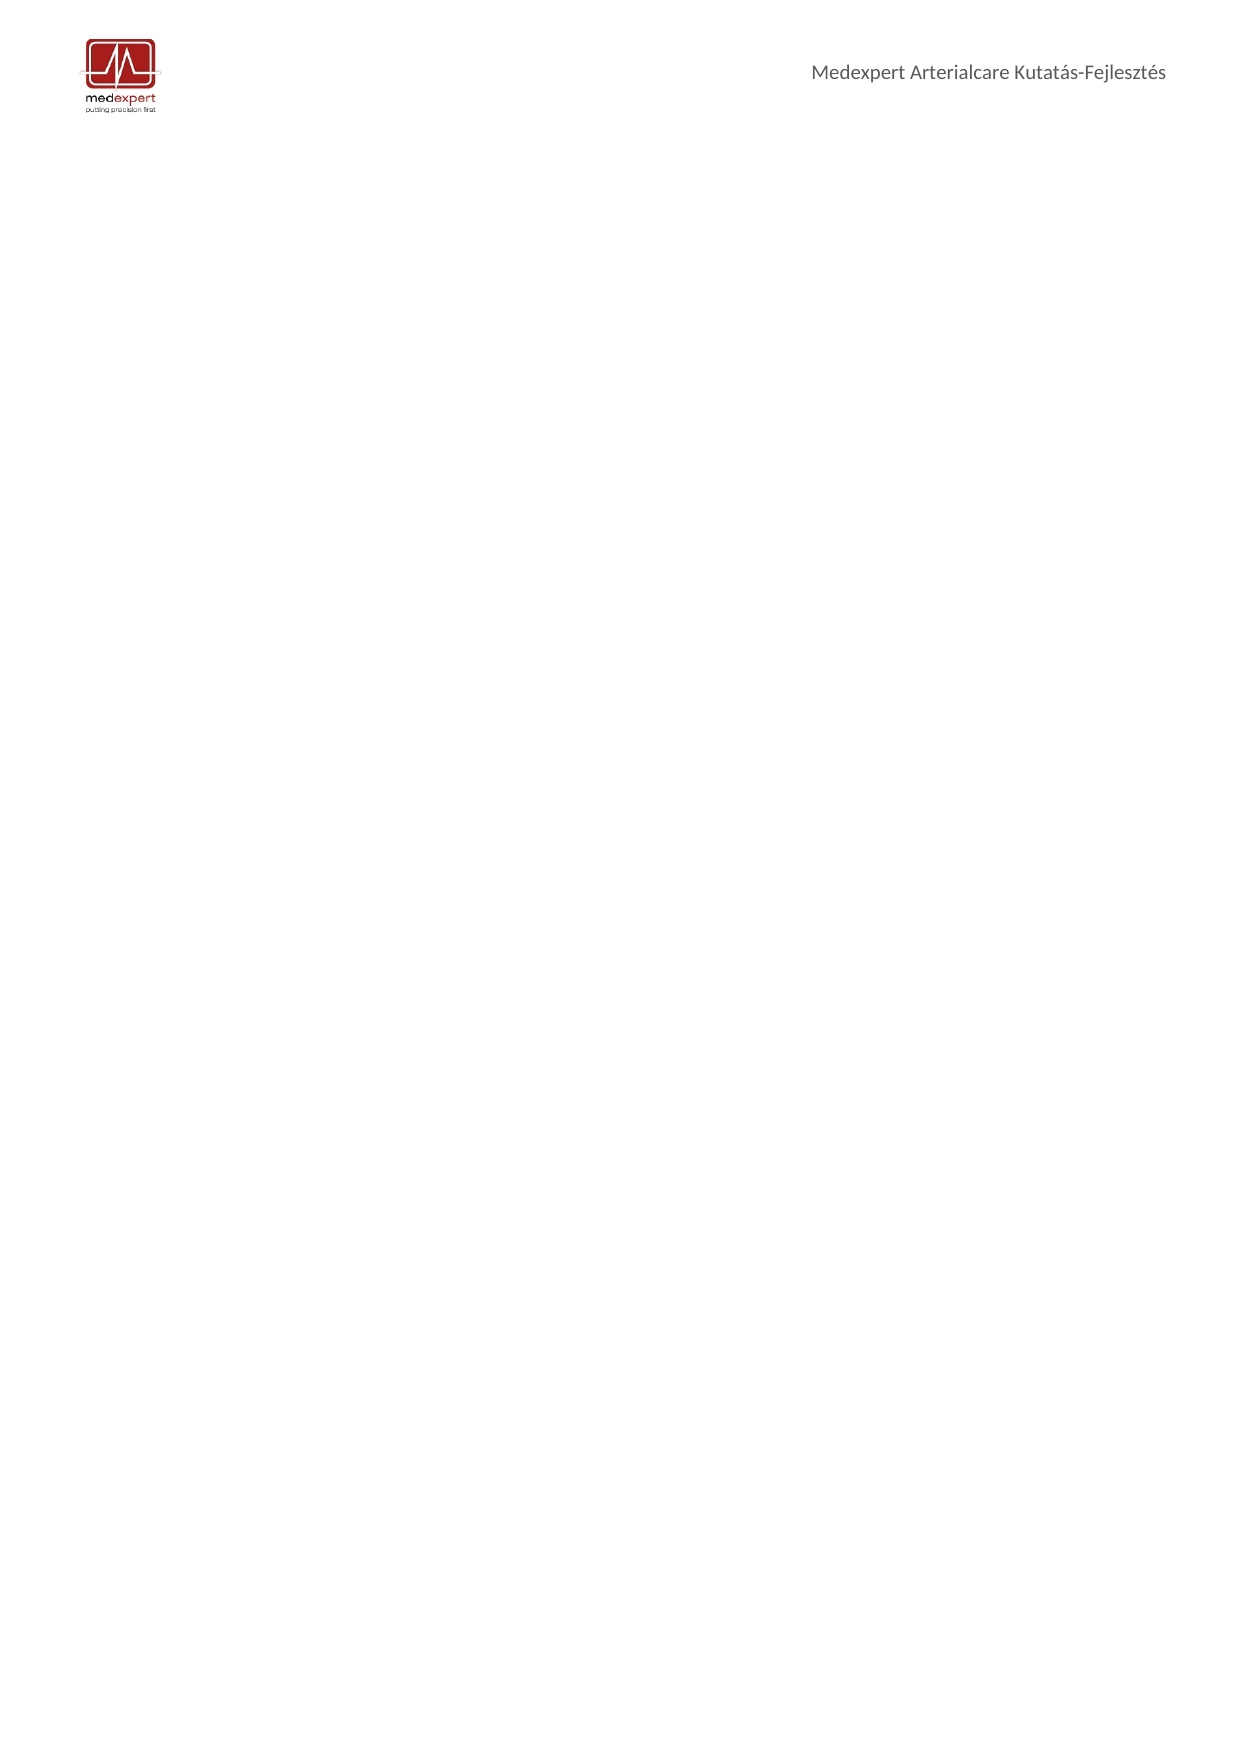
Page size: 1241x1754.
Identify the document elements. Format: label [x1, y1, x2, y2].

picture [78, 39, 162, 113]
